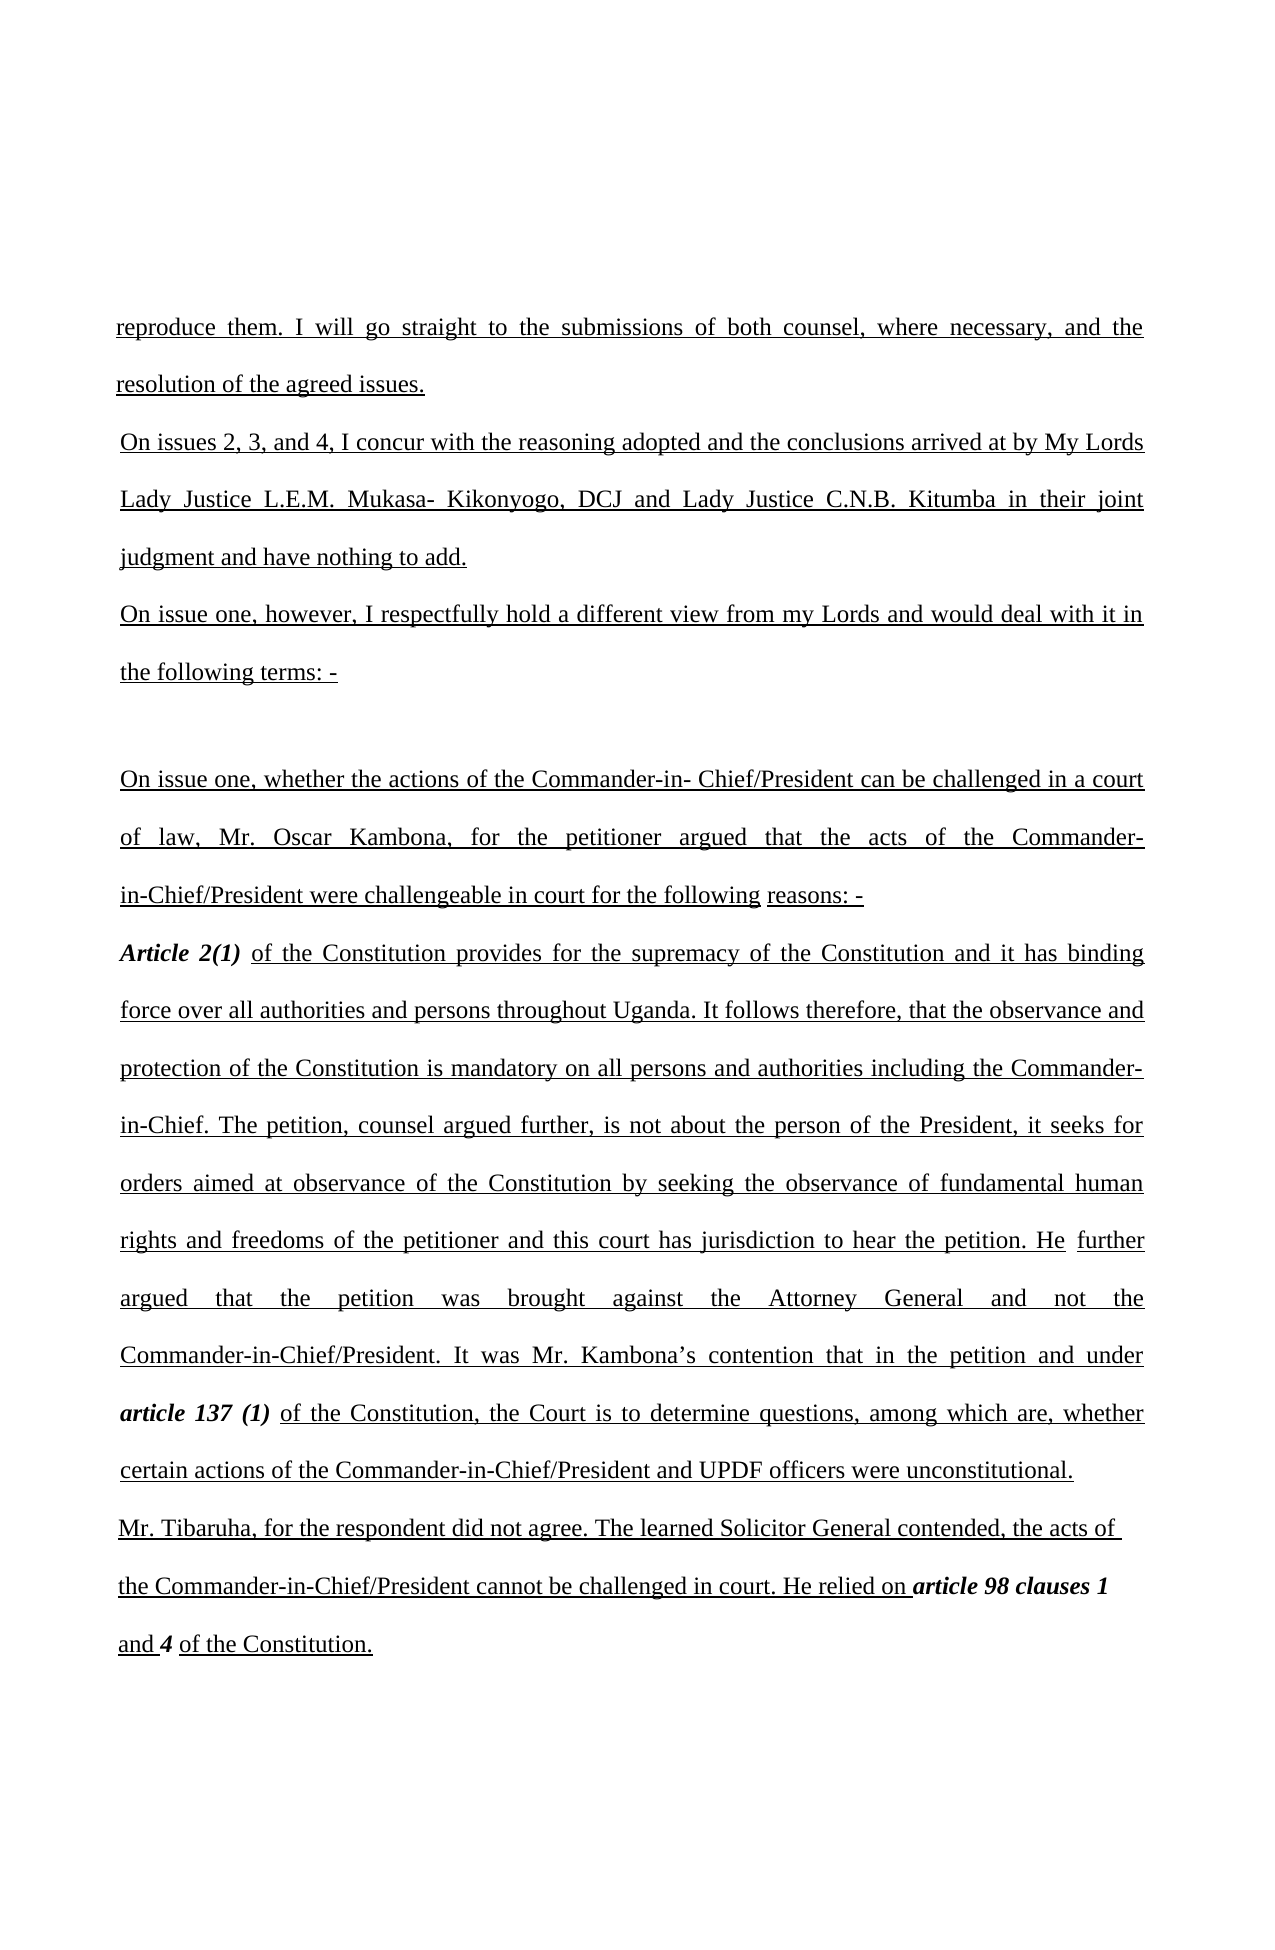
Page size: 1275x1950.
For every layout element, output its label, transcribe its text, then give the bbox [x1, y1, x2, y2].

text Article 2(1) of the Constitution provides for the supremacy of the Constitution and it has binding force over all authorities and persons throughout Uganda. It follows therefore, that the observance and protection of the Constitution is mandatory on all persons and authorities including the Commander-in-Chief. The petition, counsel argued further, is not about the person of the President, it seeks for orders aimed at observance of the Constitution by seeking the observance of fundamental human rights and freedoms of the petitioner and this court has jurisdiction to hear the petition. He further argued that the petition was brought against the Attorney General and not the Commander-in-Chief/President. It was Mr. Kambona’s contention that in the petition and under article 137 (1) of the Constitution, the Court is to determine questions, among which are, whether certain actions of the Commander-in-Chief/President and UPDF officers were unconstitutional. [120, 1367, 1144, 1490]
text On issue one, whether the actions of the Commander-in- Chief/President can be challenged in a court of law, Mr. Oscar Kambona, for the petitioner argued that the acts of the Commander- in-Chief/President were challengeable in court for the following reasons: - [120, 791, 1144, 847]
text On issues 2, 3, and 4, I concur with the reasoning adopted and the conclusions arrived at by My Lords Lady Justice L.E.M. Mukasa- Kikonyogo, DCJ and Lady Justice C.N.B. Kitumba in their joint judgment and have nothing to add. [120, 404, 1144, 452]
text On issues 2, 3, and 4, I concur with the reasoning adopted and the conclusions arrived at by My Lords Lady Justice L.E.M. Mukasa- Kikonyogo, DCJ and Lady Justice C.N.B. Kitumba in their joint judgment and have nothing to add. [120, 453, 1144, 509]
text Article 2(1) of the Constitution provides for the supremacy of the Constitution and it has binding force over all authorities and persons throughout Uganda. It follows therefore, that the observance and protection of the Constitution is mandatory on all persons and authorities including the Commander-in-Chief. The petition, counsel argued further, is not about the person of the President, it seeks for orders aimed at observance of the Constitution by seeking the observance of fundamental human rights and freedoms of the petitioner and this court has jurisdiction to hear the petition. He further argued that the petition was brought against the Attorney General and not the Commander-in-Chief/President. It was Mr. Kambona’s contention that in the petition and under article 137 (1) of the Constitution, the Court is to determine questions, among which are, whether certain actions of the Commander-in-Chief/President and UPDF officers were unconstitutional. [120, 1309, 1144, 1366]
text On issue one, however, I respectfully hold a different view from my Lords and would deal with it in the following terms: - [120, 626, 1144, 692]
text Article 2(1) of the Constitution provides for the supremacy of the Constitution and it has binding force over all authorities and persons throughout Uganda. It follows therefore, that the observance and protection of the Constitution is mandatory on all persons and authorities including the Commander-in-Chief. The petition, counsel argued further, is not about the person of the President, it seeks for orders aimed at observance of the Constitution by seeking the observance of fundamental human rights and freedoms of the petitioner and this court has jurisdiction to hear the petition. He further argued that the petition was brought against the Attorney General and not the Commander-in-Chief/President. It was Mr. Kambona’s contention that in the petition and under article 137 (1) of the Constitution, the Court is to determine questions, among which are, whether certain actions of the Commander-in-Chief/President and UPDF officers were unconstitutional. [120, 1079, 1144, 1136]
text reproduce them. I will go straight to the submissions of both counsel, where necessary, and the resolution of the agreed issues. [116, 338, 1144, 404]
text On issue one, whether the actions of the Commander-in- Chief/President can be challenged in a court of law, Mr. Oscar Kambona, for the petitioner argued that the acts of the Commander- in-Chief/President were challengeable in court for the following reasons: - [120, 849, 1144, 915]
text Article 2(1) of the Constitution provides for the supremacy of the Constitution and it has binding force over all authorities and persons throughout Uganda. It follows therefore, that the observance and protection of the Constitution is mandatory on all persons and authorities including the Commander-in-Chief. The petition, counsel argued further, is not about the person of the President, it seeks for orders aimed at observance of the Constitution by seeking the observance of fundamental human rights and freedoms of the petitioner and this court has jurisdiction to hear the petition. He further argued that the petition was brought against the Attorney General and not the Commander-in-Chief/President. It was Mr. Kambona’s contention that in the petition and under article 137 (1) of the Constitution, the Court is to determine questions, among which are, whether certain actions of the Commander-in-Chief/President and UPDF officers were unconstitutional. [120, 1194, 1144, 1308]
text Article 2(1) of the Constitution provides for the supremacy of the Constitution and it has binding force over all authorities and persons throughout Uganda. It follows therefore, that the observance and protection of the Constitution is mandatory on all persons and authorities including the Commander-in-Chief. The petition, counsel argued further, is not about the person of the President, it seeks for orders aimed at observance of the Constitution by seeking the observance of fundamental human rights and freedoms of the petitioner and this court has jurisdiction to hear the petition. He further argued that the petition was brought against the Attorney General and not the Commander-in-Chief/President. It was Mr. Kambona’s contention that in the petition and under article 137 (1) of the Constitution, the Court is to determine questions, among which are, whether certain actions of the Commander-in-Chief/President and UPDF officers were unconstitutional. [120, 915, 1144, 1021]
text On issue one, whether the actions of the Commander-in- Chief/President can be challenged in a court of law, Mr. Oscar Kambona, for the petitioner argued that the acts of the Commander- in-Chief/President were challengeable in court for the following reasons: - [120, 741, 1144, 789]
text On issues 2, 3, and 4, I concur with the reasoning adopted and the conclusions arrived at by My Lords Lady Justice L.E.M. Mukasa- Kikonyogo, DCJ and Lady Justice C.N.B. Kitumba in their joint judgment and have nothing to add. [120, 511, 1144, 577]
text On issue one, however, I respectfully hold a different view from my Lords and would deal with it in the following terms: - [120, 577, 1144, 624]
text reproduce them. I will go straight to the submissions of both counsel, where necessary, and the resolution of the agreed issues. [116, 289, 1144, 337]
text Mr. Tibaruha, for the respondent did not agree. The learned Solicitor General contended, the acts of the Commander-in-Chief/President cannot be challenged in court. He relied on article 98 clauses 1 and 4 of the Constitution. [118, 1490, 1142, 1664]
